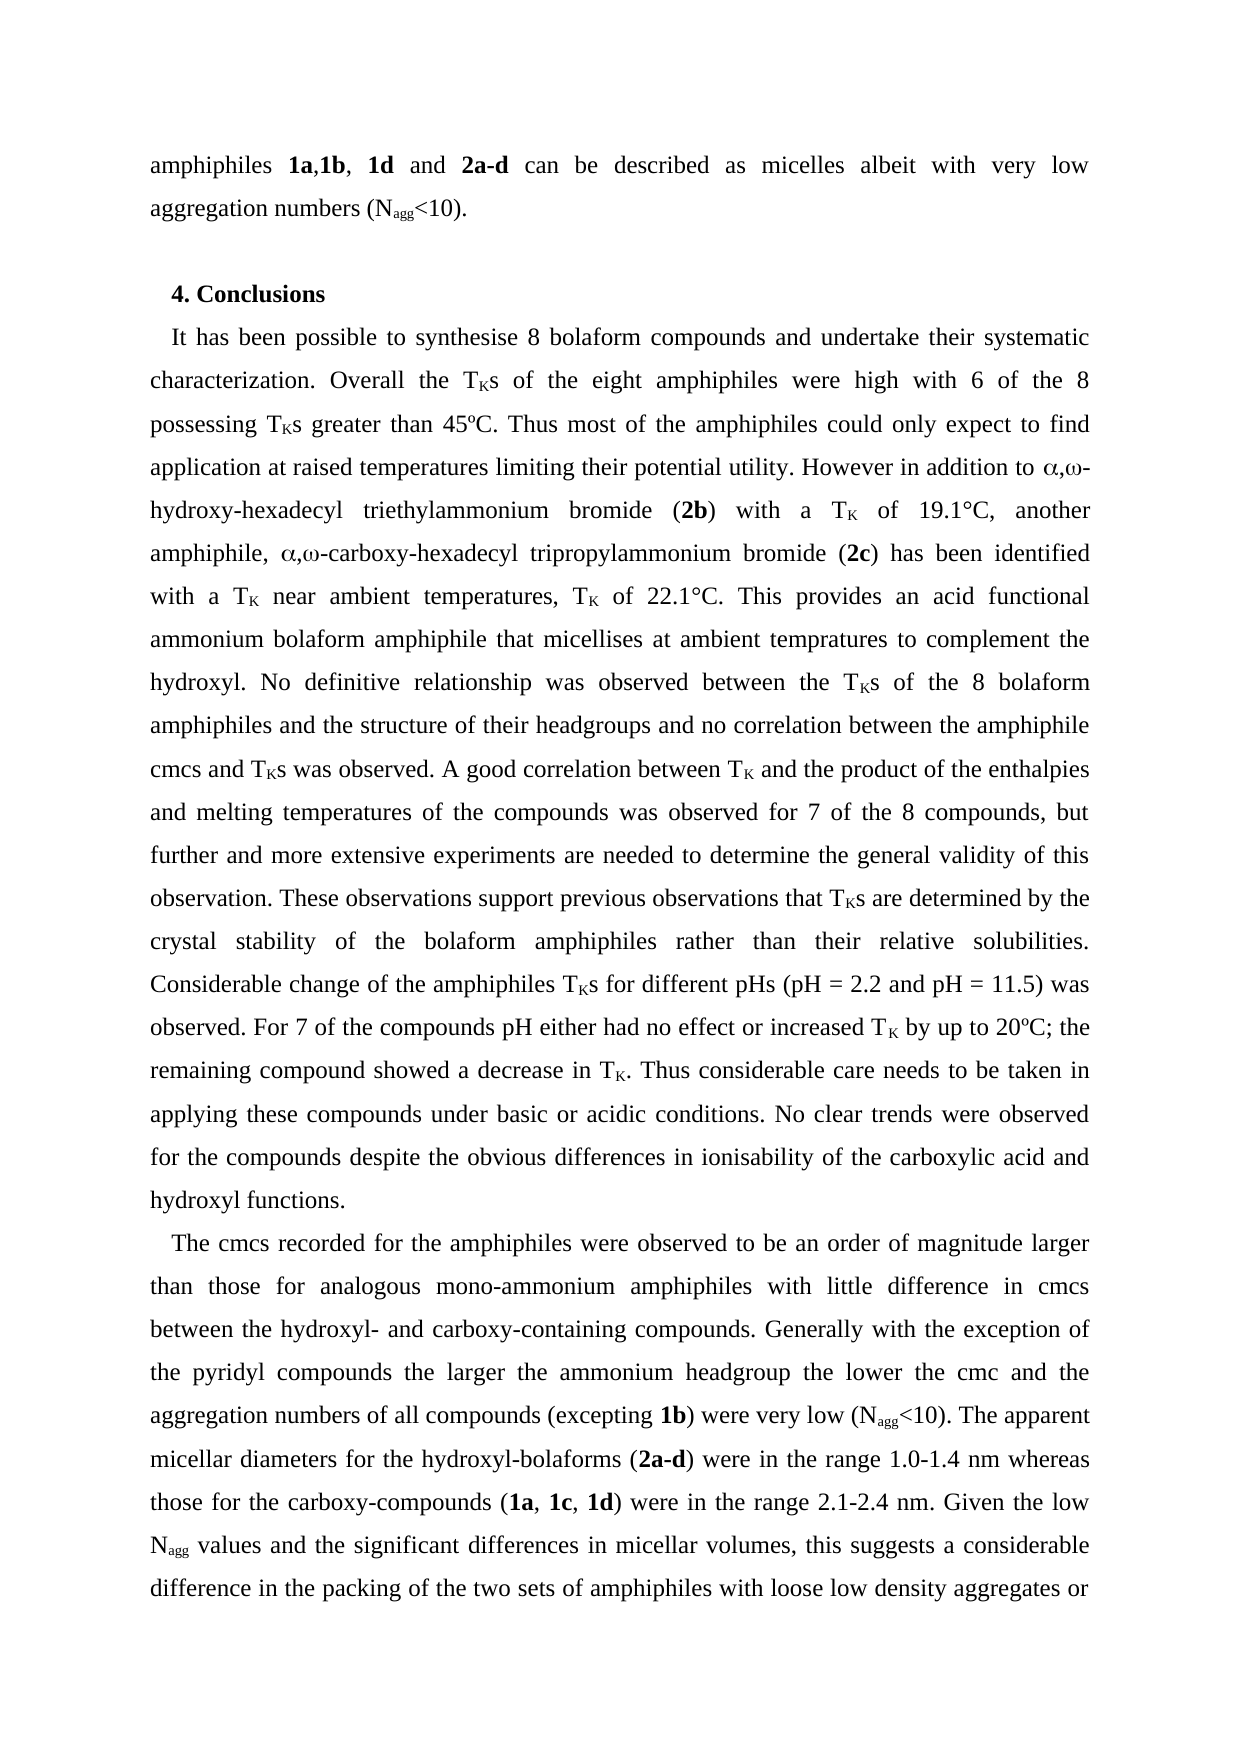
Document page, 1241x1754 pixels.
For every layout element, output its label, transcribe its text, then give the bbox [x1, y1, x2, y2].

text 4. Conclusions [150, 279, 1090, 308]
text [150, 150, 1090, 222]
text It has been possible to synthesise 8 bolaform compounds and undertake their systematic characterization. Overall the TKs of the eight amphiphiles were high with 6 of the 8 possessing TKs greater than 45ºC. Thus most of the amphiphiles could only expect to find application at raised temperatures limiting their potential utility. However in addition to ,-hydroxy-hexadecyl triethylammonium bromide (2b) with a TK of 19.1°C, another amphiphile, ,-carboxy-hexadecyl tripropylammonium bromide (2c) has been identified with a TK near ambient temperatures, TK of 22.1°C. This provides an acid functional ammonium bolaform amphiphile that micellises at ambient tempratures to complement the hydroxyl. No definitive relationship was observed between the TKs of the 8 bolaform amphiphiles and the structure of their headgroups and no correlation between the amphiphile cmcs and TKs was observed. A good correlation between TK and the product of the enthalpies and melting temperatures of the compounds was observed for 7 of the 8 compounds, but further and more extensive experiments are needed to determine the general validity of this observation. These observations support previous observations that TKs are determined by the crystal stability of the bolaform amphiphiles rather than their relative solubilities. Considerable change of the amphiphiles TKs for different pHs (pH = 2.2 and pH = 11.5) was observed. For 7 of the compounds pH either had no effect or increased TK by up to 20ºC; the remaining compound showed a decrease in TK. Thus considerable care needs to be taken in applying these compounds under basic or acidic conditions. No clear trends were observed for the compounds despite the obvious differences in ionisability of the carboxylic acid and hydroxyl functions. [150, 322, 1090, 1214]
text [150, 1228, 1090, 1602]
